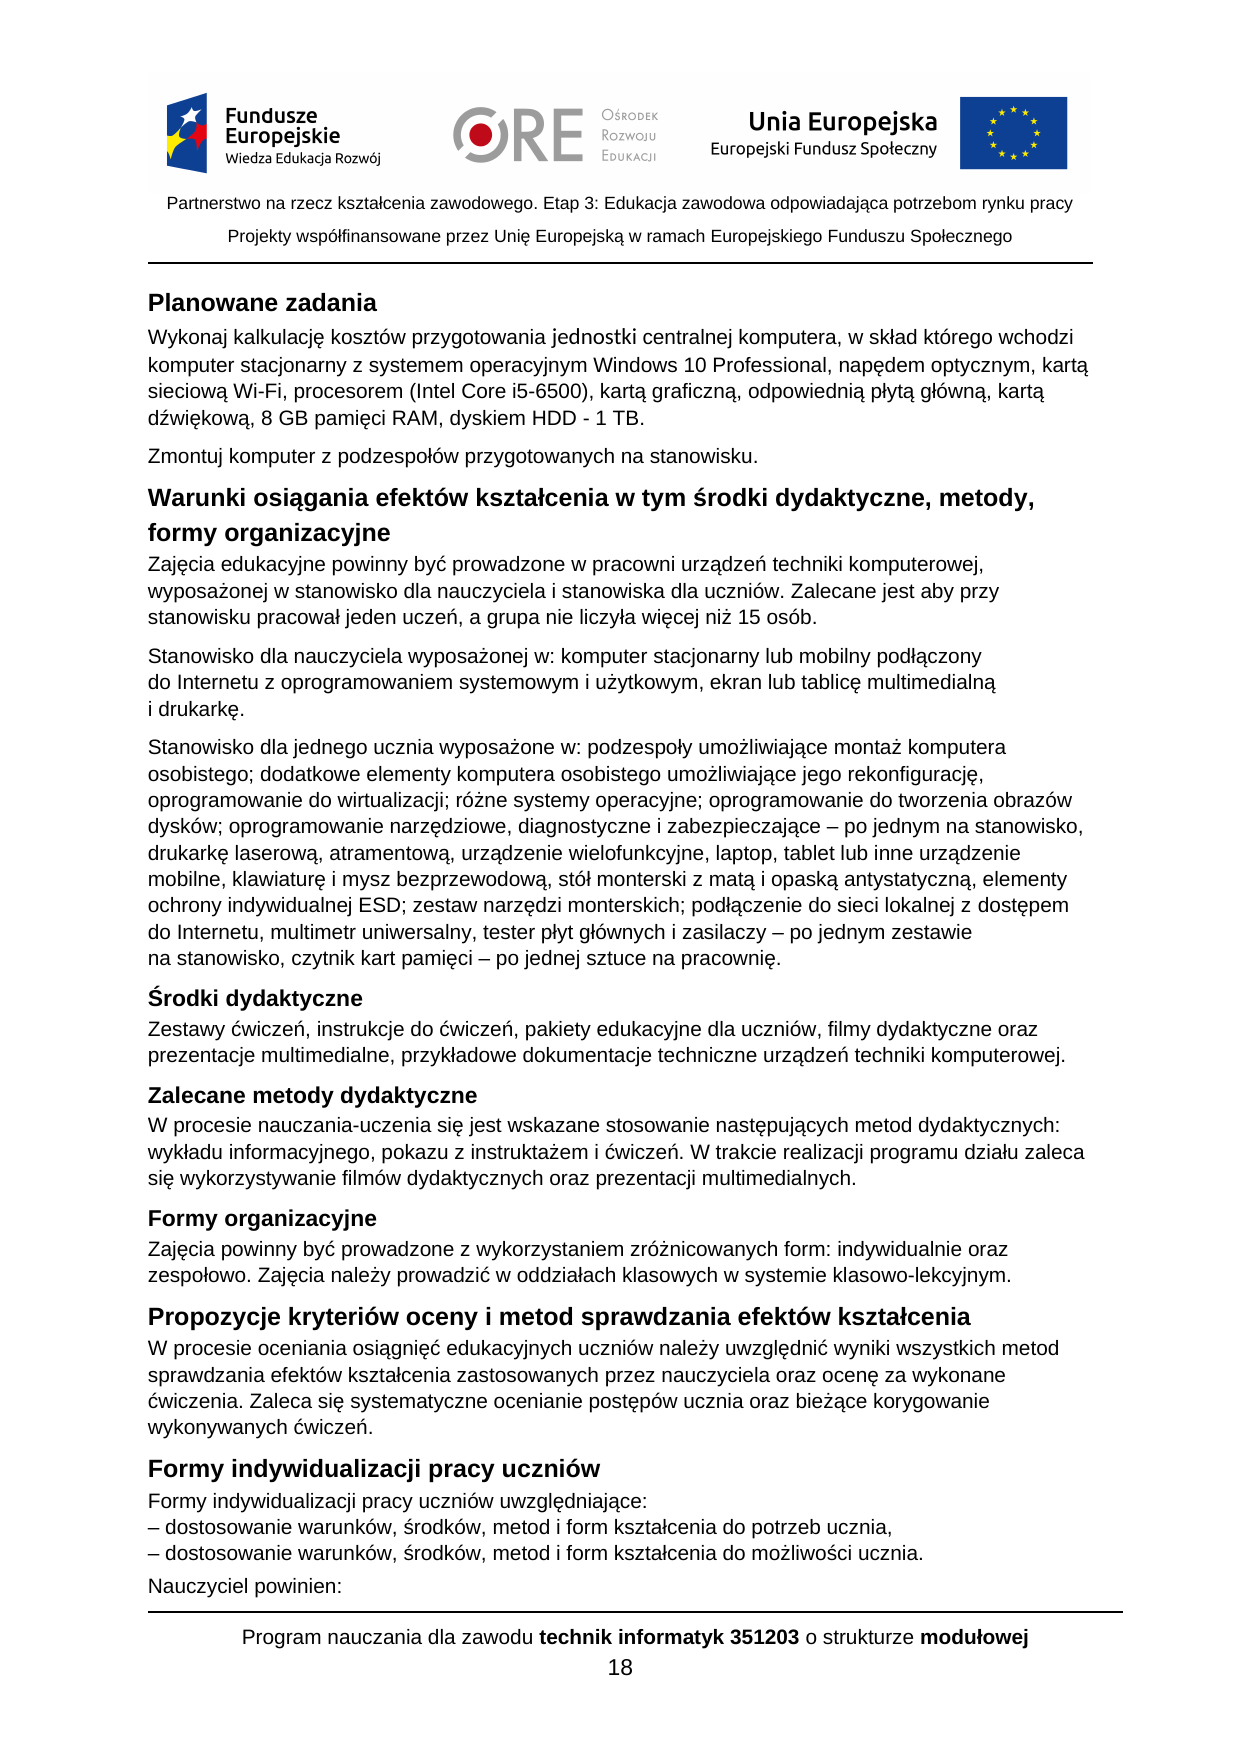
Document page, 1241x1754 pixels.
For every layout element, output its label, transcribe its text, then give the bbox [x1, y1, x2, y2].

text Nauczyciel powinien: [148, 1574, 1093, 1598]
text Stanowisko dla jednego ucznia wyposażone w: podzespoły umożliwiające montaż komputera osobistego; dodatkowe elementy komputera osobistego umożliwiające jego rekonfigurację, oprogramowanie do wirtualizacji; różne systemy operacyjne; oprogramowanie do tworzenia obrazów dysków; oprogramowanie narzędziowe, diagnostyczne i zabezpieczające – po jednym na stanowisko, drukarkę laserową, atramentową, urządzenie wielofunkcyjne, laptop, tablet lub inne urządzenie mobilne, klawiaturę i mysz bezprzewodową, stół monterski z matą i opaską antystatyczną, elementy ochrony indywidualnej ESD; zestaw narzędzi monterskich; podłączenie do sieci lokalnej z dostępem do Internetu, multimetr uniwersalny, tester płyt głównych i zasilaczy – po jednym zestawie na stanowisko, czytnik kart pamięci – po jednej sztuce na pracownię. [148, 735, 1093, 970]
text Formy organizacyjne [148, 1205, 1093, 1231]
picture [147, 73, 1092, 193]
text Formy indywidualizacji pracy uczniów [148, 1454, 1093, 1483]
text Zajęcia edukacyjne powinny być prowadzone w pracowni urządzeń techniki komputerowej, wyposażonej w stanowisko dla nauczyciela i stanowiska dla uczniów. Zalecane jest aby przy stanowisku pracował jeden uczeń, a grupa nie liczyła więcej niż 15 osób. [148, 552, 1093, 629]
text Zmontuj komputer z podzespołów przygotowanych na stanowisku. [148, 444, 1093, 468]
text Planowane zadania [148, 288, 1093, 317]
text Zajęcia powinny być prowadzone z wykorzystaniem zróżnicowanych form: indywidualnie oraz zespołowo. Zajęcia należy prowadzić w oddziałach klasowych w systemie klasowo-lekcyjnym. [148, 1236, 1093, 1287]
text Wykonaj kalkulację kosztów przygotowania jednostki centralnej komputera, w skład którego wchodzi komputer stacjonarny z systemem operacyjnym Windows 10 Professional, napędem optycznym, kartą sieciową Wi-Fi, procesorem (Intel Core i5-6500), kartą graficzną, odpowiednią płytą główną, kartą dźwiękową, 8 GB pamięci RAM, dyskiem HDD - 1 TB. [148, 322, 1093, 429]
text – dostosowanie warunków, środków, metod i form kształcenia do potrzeb ucznia, [148, 1515, 1093, 1539]
text W procesie oceniania osiągnięć edukacyjnych uczniów należy uwzględnić wyniki wszystkich metod sprawdzania efektów kształcenia zastosowanych przez nauczyciela oraz ocenę za wykonane ćwiczenia. Zaleca się systematyczne ocenianie postępów ucznia oraz bieżące korygowanie wykonywanych ćwiczeń. [148, 1336, 1093, 1439]
text Propozycje kryteriów oceny i metod sprawdzania efektów kształcenia [148, 1302, 1093, 1330]
text Zestawy ćwiczeń, instrukcje do ćwiczeń, pakiety edukacyjne dla uczniów, filmy dydaktyczne oraz prezentacje multimedialne, przykładowe dokumentacje techniczne urządzeń techniki komputerowej. [148, 1016, 1093, 1067]
text Formy indywidualizacji pracy uczniów uwzględniające: [148, 1488, 1093, 1512]
text Stanowisko dla nauczyciela wyposażonej w: komputer stacjonarny lub mobilny podłączony do Internetu z oprogramowaniem systemowym i użytkowym, ekran lub tablicę multimedialną i drukarkę. [148, 644, 1093, 720]
text W procesie nauczania-uczenia się jest wskazane stosowanie następujących metod dydaktycznych: wykładu informacyjnego, pokazu z instruktażem i ćwiczeń. W trakcie realizacji programu działu zaleca się wykorzystywanie filmów dydaktycznych oraz prezentacji multimedialnych. [148, 1113, 1093, 1190]
text – dostosowanie warunków, środków, metod i form kształcenia do możliwości ucznia. [148, 1541, 1093, 1565]
text Zalecane metody dydaktyczne [148, 1082, 1093, 1108]
text Warunki osiągania efektów kształcenia w tym środki dydaktyczne, metody, formy organizacyjne [148, 483, 1093, 546]
text Środki dydaktyczne [148, 985, 1093, 1011]
